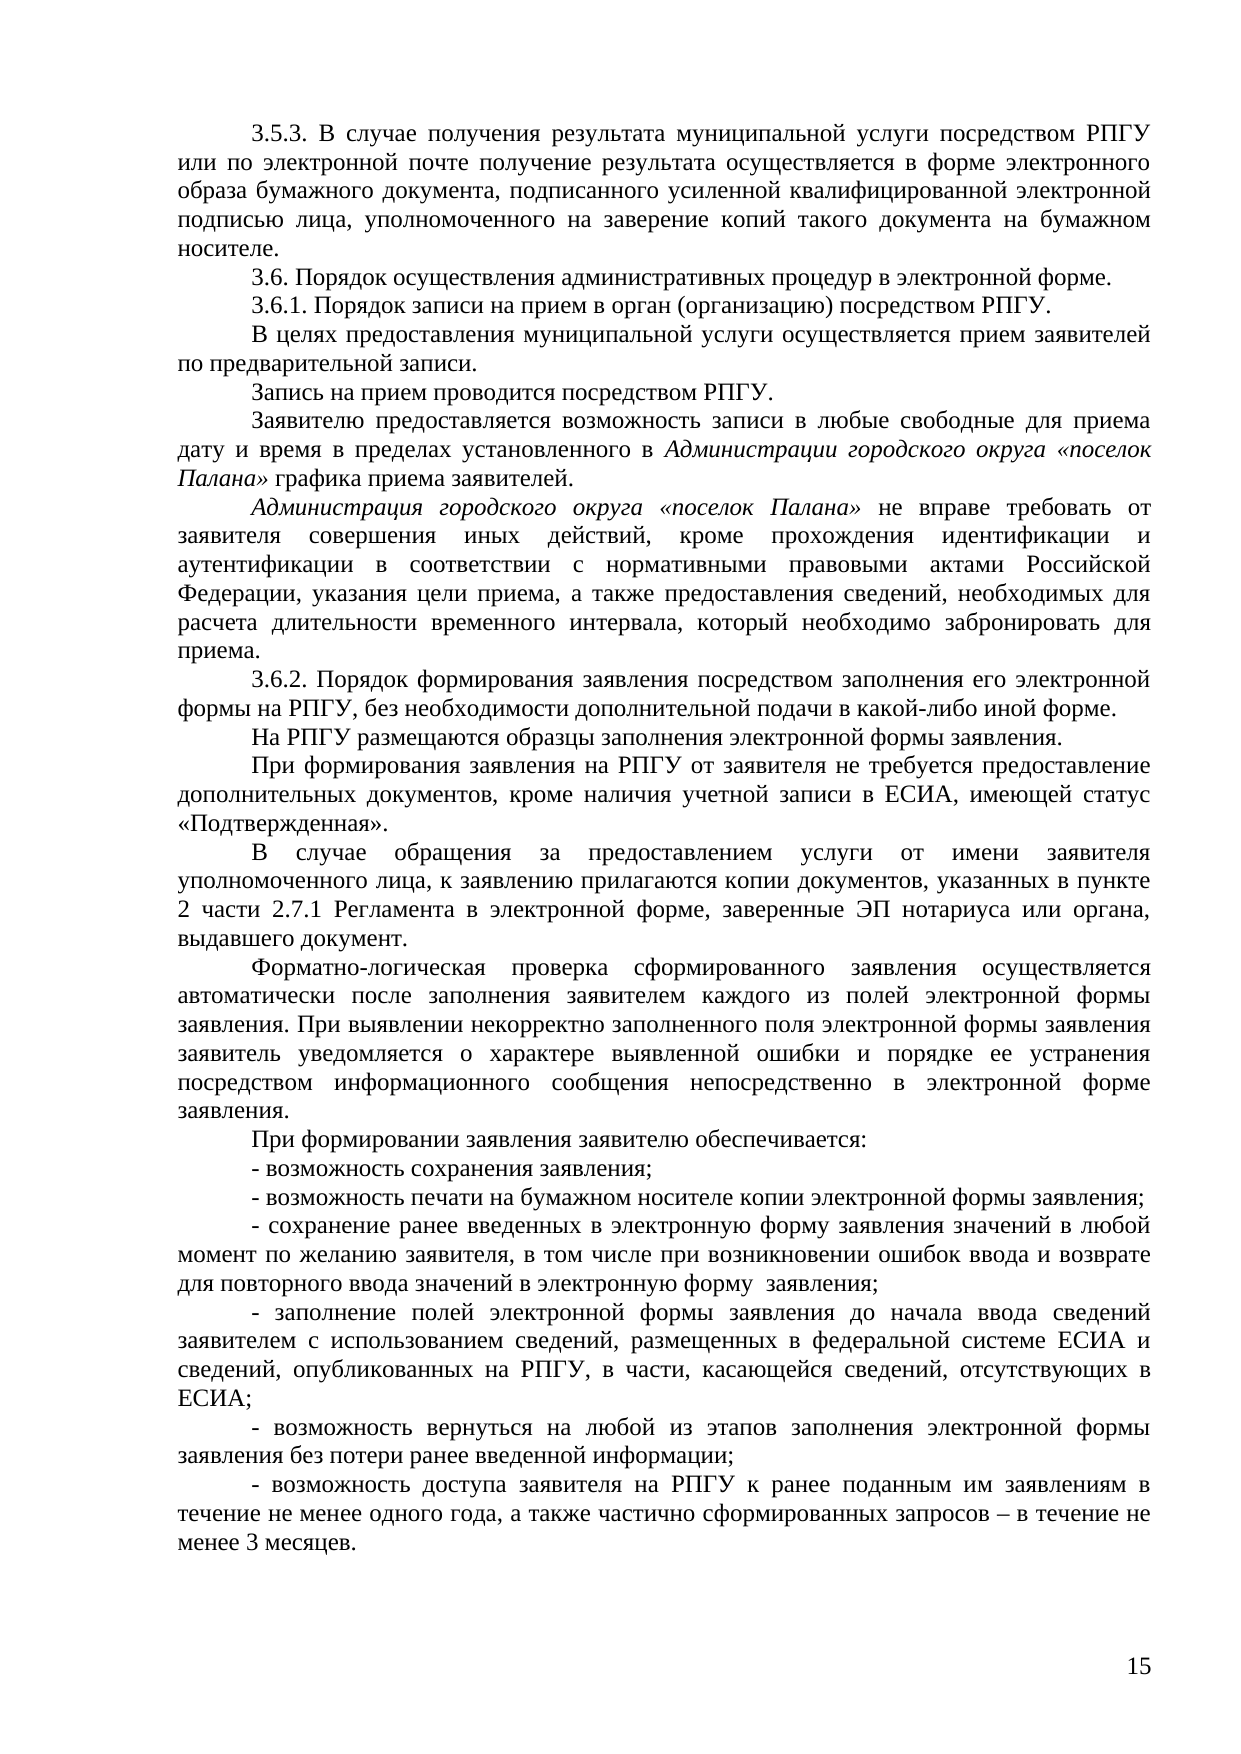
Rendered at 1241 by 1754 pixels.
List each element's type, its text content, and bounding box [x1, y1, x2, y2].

text 3.6.2. Порядок формирования заявления посредством заполнения его электронной формы на РПГУ, без необходимости дополнительной подачи в какой-либо иной форме. [177, 664, 1152, 722]
text На РПГУ размещаются образцы заполнения электронной формы заявления. [177, 722, 1152, 751]
text Запись на прием проводится посредством РПГУ. [177, 377, 1152, 406]
text В случае обращения за предоставлением услуги от имени заявителя уполномоченного лица, к заявлению прилагаются копии документов, указанных в пункте 2 части 2.7.1 Регламента в электронной форме, заверенные ЭП нотариуса или органа, выдавшего документ. [177, 837, 1152, 952]
text Заявителю предоставляется возможность записи в любые свободные для приема дату и время в пределах установленного в Администрации городского округа «поселок Палана» графика приема заявителей. [177, 406, 1152, 492]
subtitle 3.6.1. Порядок записи на прием в орган (организацию) посредством РПГУ. [177, 291, 1152, 319]
text - возможность доступа заявителя на РПГУ к ранее поданным им заявлениям в течение не менее одного года, а также частично сформированных запросов – в течение не менее 3 месяцев. [177, 1469, 1152, 1556]
text - возможность сохранения заявления; [177, 1153, 1152, 1182]
text - заполнение полей электронной формы заявления до начала ввода сведений заявителем с использованием сведений, размещенных в федеральной системе ЕСИА и сведений, опубликованных на РПГУ, в части, касающейся сведений, отсутствующих в ЕСИА; [177, 1297, 1152, 1412]
subtitle 3.6. Порядок осуществления административных процедур в электронной форме. [177, 262, 1152, 291]
text - возможность печати на бумажном носителе копии электронной формы заявления; [177, 1182, 1152, 1211]
text Форматно-логическая проверка сформированного заявления осуществляется автоматически после заполнения заявителем каждого из полей электронной формы заявления. При выявлении некорректно заполненного поля электронной формы заявления заявитель уведомляется о характере выявленной ошибки и порядке ее устранения посредством информационного сообщения непосредственно в электронной форме заявления. [177, 952, 1152, 1124]
text При формирования заявления на РПГУ от заявителя не требуется предоставление дополнительных документов, кроме наличия учетной записи в ЕСИА, имеющей статус «Подтвержденная». [177, 751, 1152, 837]
text - возможность вернуться на любой из этапов заполнения электронной формы заявления без потери ранее введенной информации; [177, 1412, 1152, 1469]
text 3.5.3. В случае получения результата муниципальной услуги посредством РПГУ или по электронной почте получение результата осуществляется в форме электронного образа бумажного документа, подписанного усиленной квалифицированной электронной подписью лица, уполномоченного на заверение копий такого документа на бумажном носителе. [177, 118, 1152, 262]
text Администрация городского округа «поселок Палана» не вправе требовать от заявителя совершения иных действий, кроме прохождения идентификации и аутентификации в соответствии с нормативными правовыми актами Российской Федерации, указания цели приема, а также предоставления сведений, необходимых для расчета длительности временного интервала, который необходимо забронировать для приема. [177, 492, 1152, 664]
text - сохранение ранее введенных в электронную форму заявления значений в любой момент по желанию заявителя, в том числе при возникновении ошибок ввода и возврате для повторного ввода значений в электронную форму заявления; [177, 1211, 1152, 1297]
text В целях предоставления муниципальной услуги осуществляется прием заявителей по предварительной записи. [177, 319, 1152, 377]
text При формировании заявления заявителю обеспечивается: [177, 1124, 1152, 1153]
